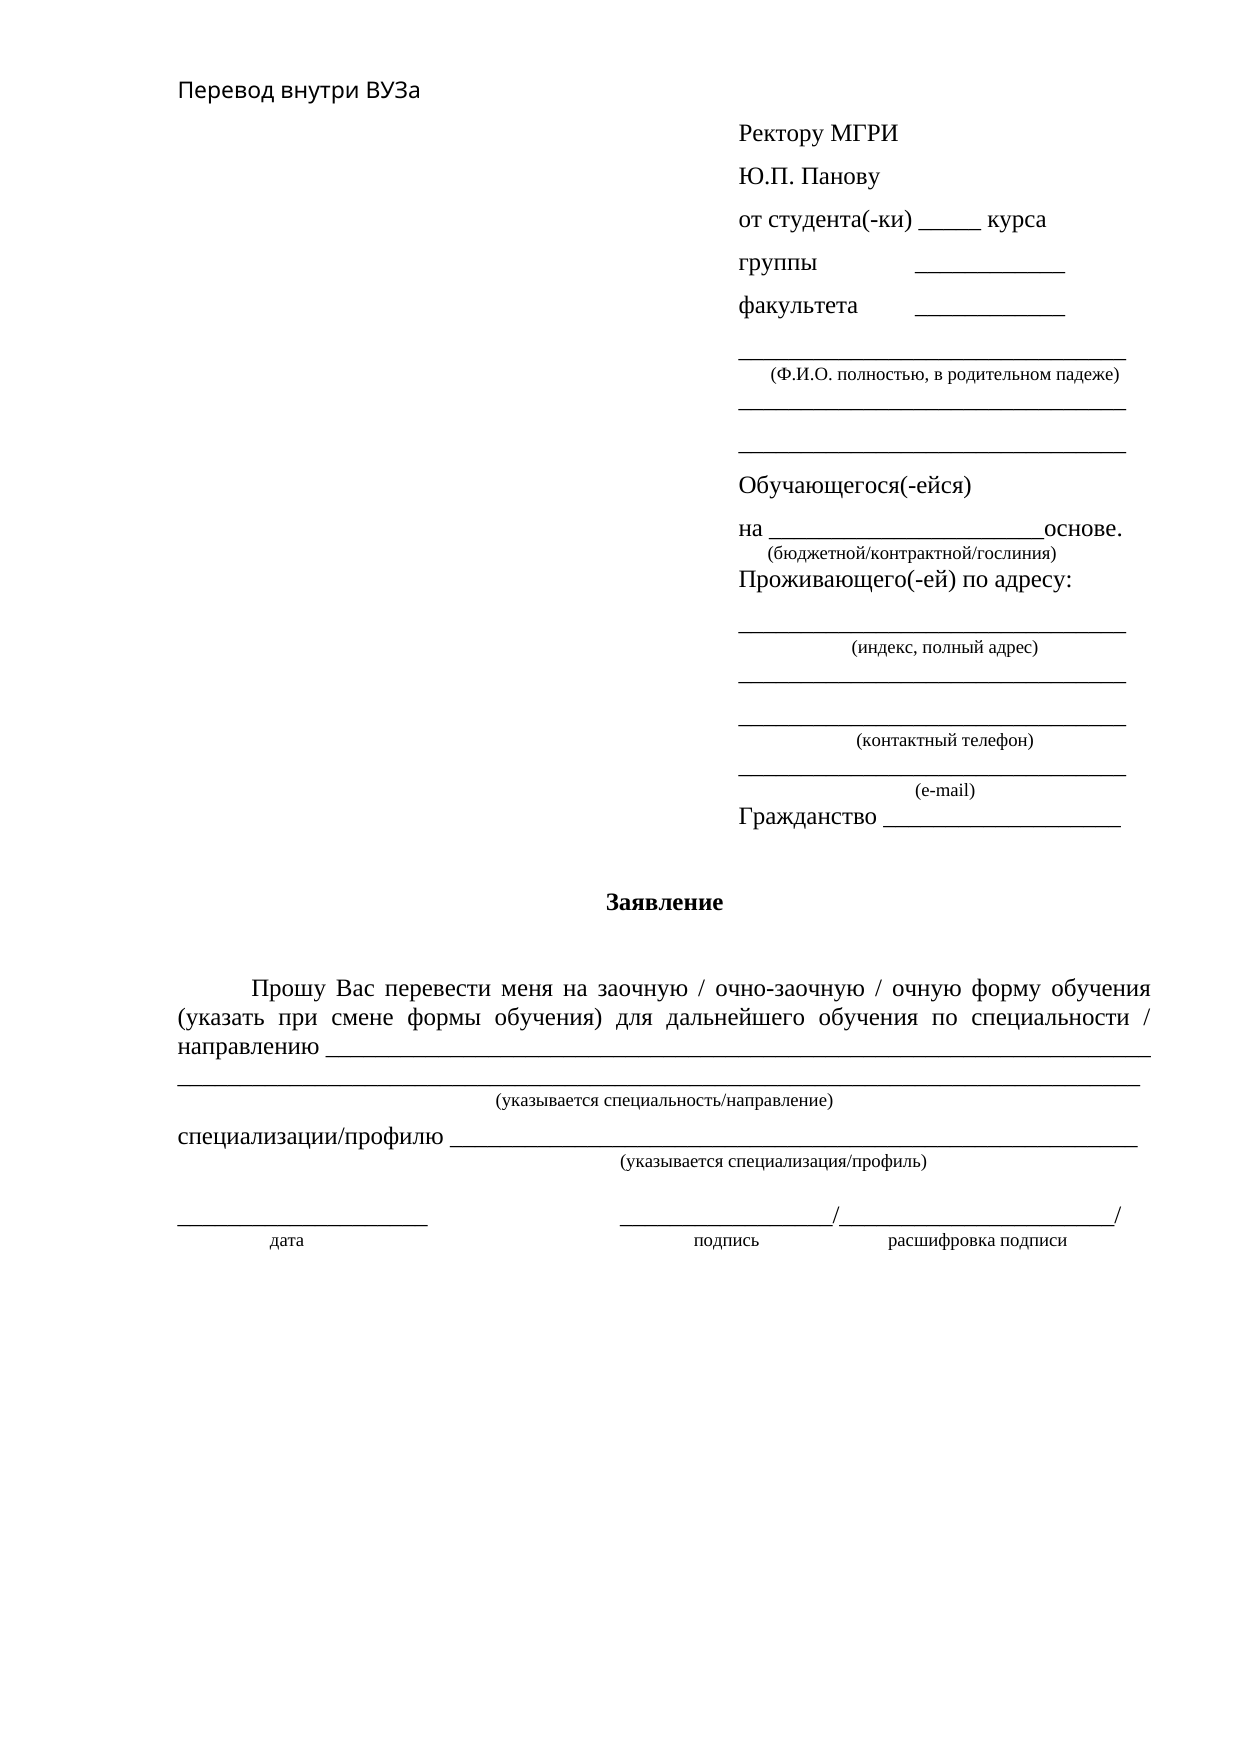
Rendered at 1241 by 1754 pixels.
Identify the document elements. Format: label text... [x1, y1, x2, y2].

text (e-mail) [738, 779, 1152, 801]
text дата подпись расшифровка подписи [177, 1228, 1152, 1250]
text Обучающегося(-ейся) [738, 470, 1152, 499]
text _______________________________ [738, 657, 1152, 686]
text _____________________________________________________________________________ [177, 1060, 1152, 1088]
text от студента(-ки) _____ курса [738, 204, 1152, 233]
text ____________________ _________________/______________________/ [177, 1200, 1152, 1228]
text (бюджетной/контрактной/гослиния) [693, 542, 1152, 564]
text Заявление [177, 887, 1152, 916]
text _______________________________ [738, 384, 1152, 413]
text факультета ____________ [738, 291, 1152, 319]
text (указывается специализация/профиль) [546, 1149, 1152, 1171]
text _______________________________ [738, 751, 1152, 779]
text Проживающего(-ей) по адресу: [738, 564, 1152, 592]
text (индекс, полный адрес) [738, 636, 1152, 657]
text _______________________________ [738, 607, 1152, 636]
text (контактный телефон) [738, 729, 1152, 751]
text специализации/профилю _______________________________________________________ [177, 1121, 1152, 1149]
text (указывается специальность/направление) [177, 1088, 1152, 1110]
text (Ф.И.О. полностью, в родительном падеже) [738, 362, 1152, 384]
text _______________________________ [738, 427, 1152, 456]
text на ______________________основе. [738, 513, 1152, 542]
text Прошу Вас перевести меня на заочную / очно-заочную / очную форму обучения (указать при смене формы обучения) для дальнейшего обучения по специальности / направлению __________________________________________________________________ [177, 973, 1152, 1060]
text Ю.П. Панову [738, 161, 1152, 190]
text _______________________________ [738, 700, 1152, 729]
text группы ____________ [738, 247, 1152, 276]
text _______________________________ [738, 334, 1152, 362]
text Гражданство ___________________ [177, 801, 1152, 830]
text Ректору МГРИ [738, 118, 1152, 147]
